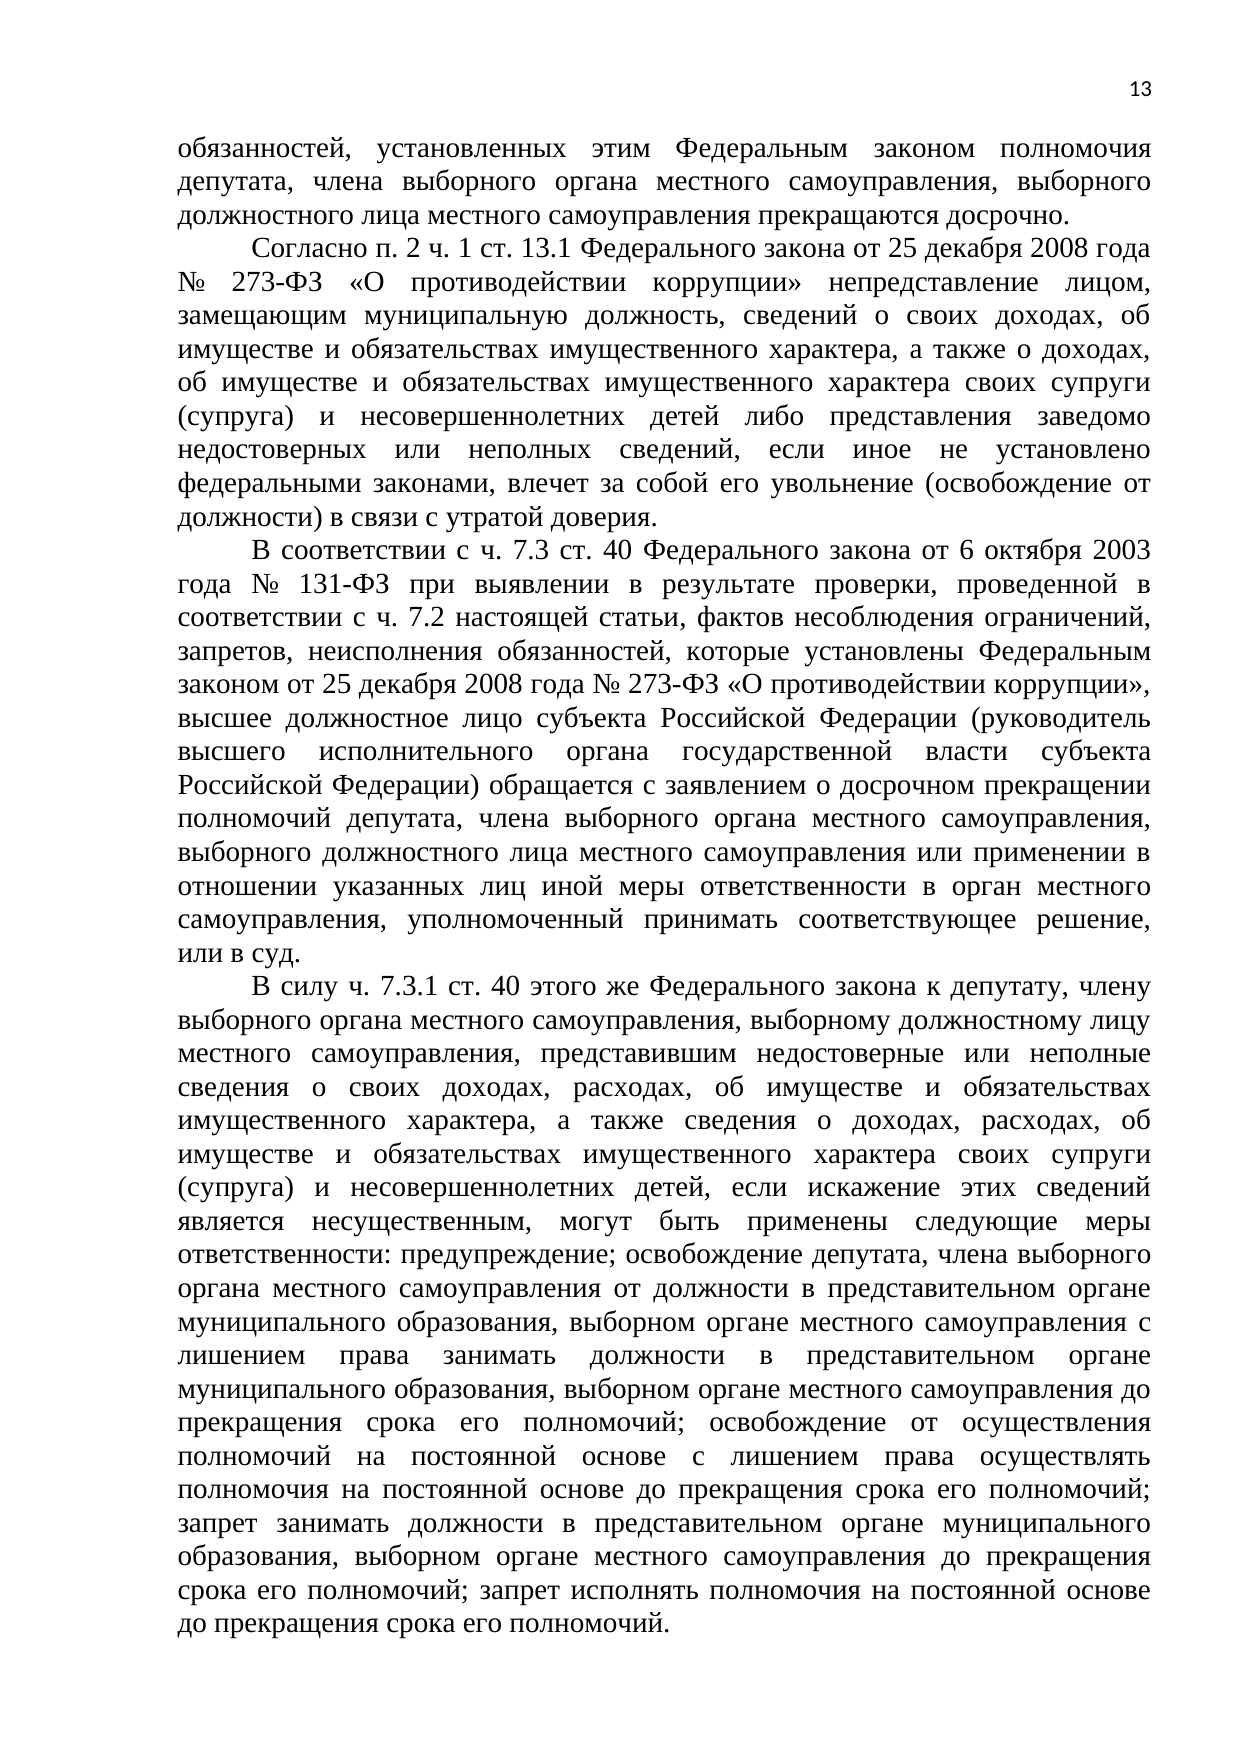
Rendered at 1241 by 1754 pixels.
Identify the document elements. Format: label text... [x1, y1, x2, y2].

text В силу ч. 7.3.1 ст. 40 этого же Федерального закона к депутату, члену выборного органа местного самоуправления, выборному должностному лицу местного самоуправления, представившим недостоверные или неполные сведения о своих доходах, расходах, об имуществе и обязательствах имущественного характера, а также сведения о доходах, расходах, об имуществе и обязательствах имущественного характера своих супруги (супруга) и несовершеннолетних детей, если искажение этих сведений является несущественным, могут быть применены следующие меры ответственности: предупреждение; освобождение депутата, члена выборного органа местного самоуправления от должности в представительном органе муниципального образования, выборном органе местного самоуправления с лишением права занимать должности в представительном органе муниципального образования, выборном органе местного самоуправления до прекращения срока его полномочий; освобождение от осуществления полномочий на постоянной основе с лишением права осуществлять полномочия на постоянной основе до прекращения срока его полномочий; запрет занимать должности в представительном органе муниципального образования, выборном органе местного самоуправления до прекращения срока его полномочий; запрет исполнять полномочия на постоянной основе до прекращения срока его полномочий. [177, 968, 1152, 1639]
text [177, 130, 1152, 230]
text Согласно п. 2 ч. 1 ст. 13.1 Федерального закона от 25 декабря 2008 года № 273-ФЗ «О противодействии коррупции» непредставление лицом, замещающим муниципальную должность, сведений о своих доходах, об имуществе и обязательствах имущественного характера, а также о доходах, об имуществе и обязательствах имущественного характера своих супруги (супруга) и несовершеннолетних детей либо представления заведомо недостоверных или неполных сведений, если иное не установлено федеральными законами, влечет за собой его увольнение (освобождение от должности) в связи с утратой доверия. [177, 230, 1152, 532]
text В соответствии с ч. 7.3 ст. 40 Федерального закона от 6 октября 2003 года № 131-ФЗ при выявлении в результате проверки, проведенной в соответствии с ч. 7.2 настоящей статьи, фактов несоблюдения ограничений, запретов, неисполнения обязанностей, которые установлены Федеральным законом от 25 декабря 2008 года № 273-ФЗ «О противодействии коррупции», высшее должностное лицо субъекта Российской Федерации (руководитель высшего исполнительного органа государственной власти субъекта Российской Федерации) обращается с заявлением о досрочном прекращении полномочий депутата, члена выборного органа местного самоуправления, выборного должностного лица местного самоуправления или применении в отношении указанных лиц иной меры ответственности в орган местного самоуправления, уполномоченный принимать соответствующее решение, или в суд. [177, 532, 1152, 968]
